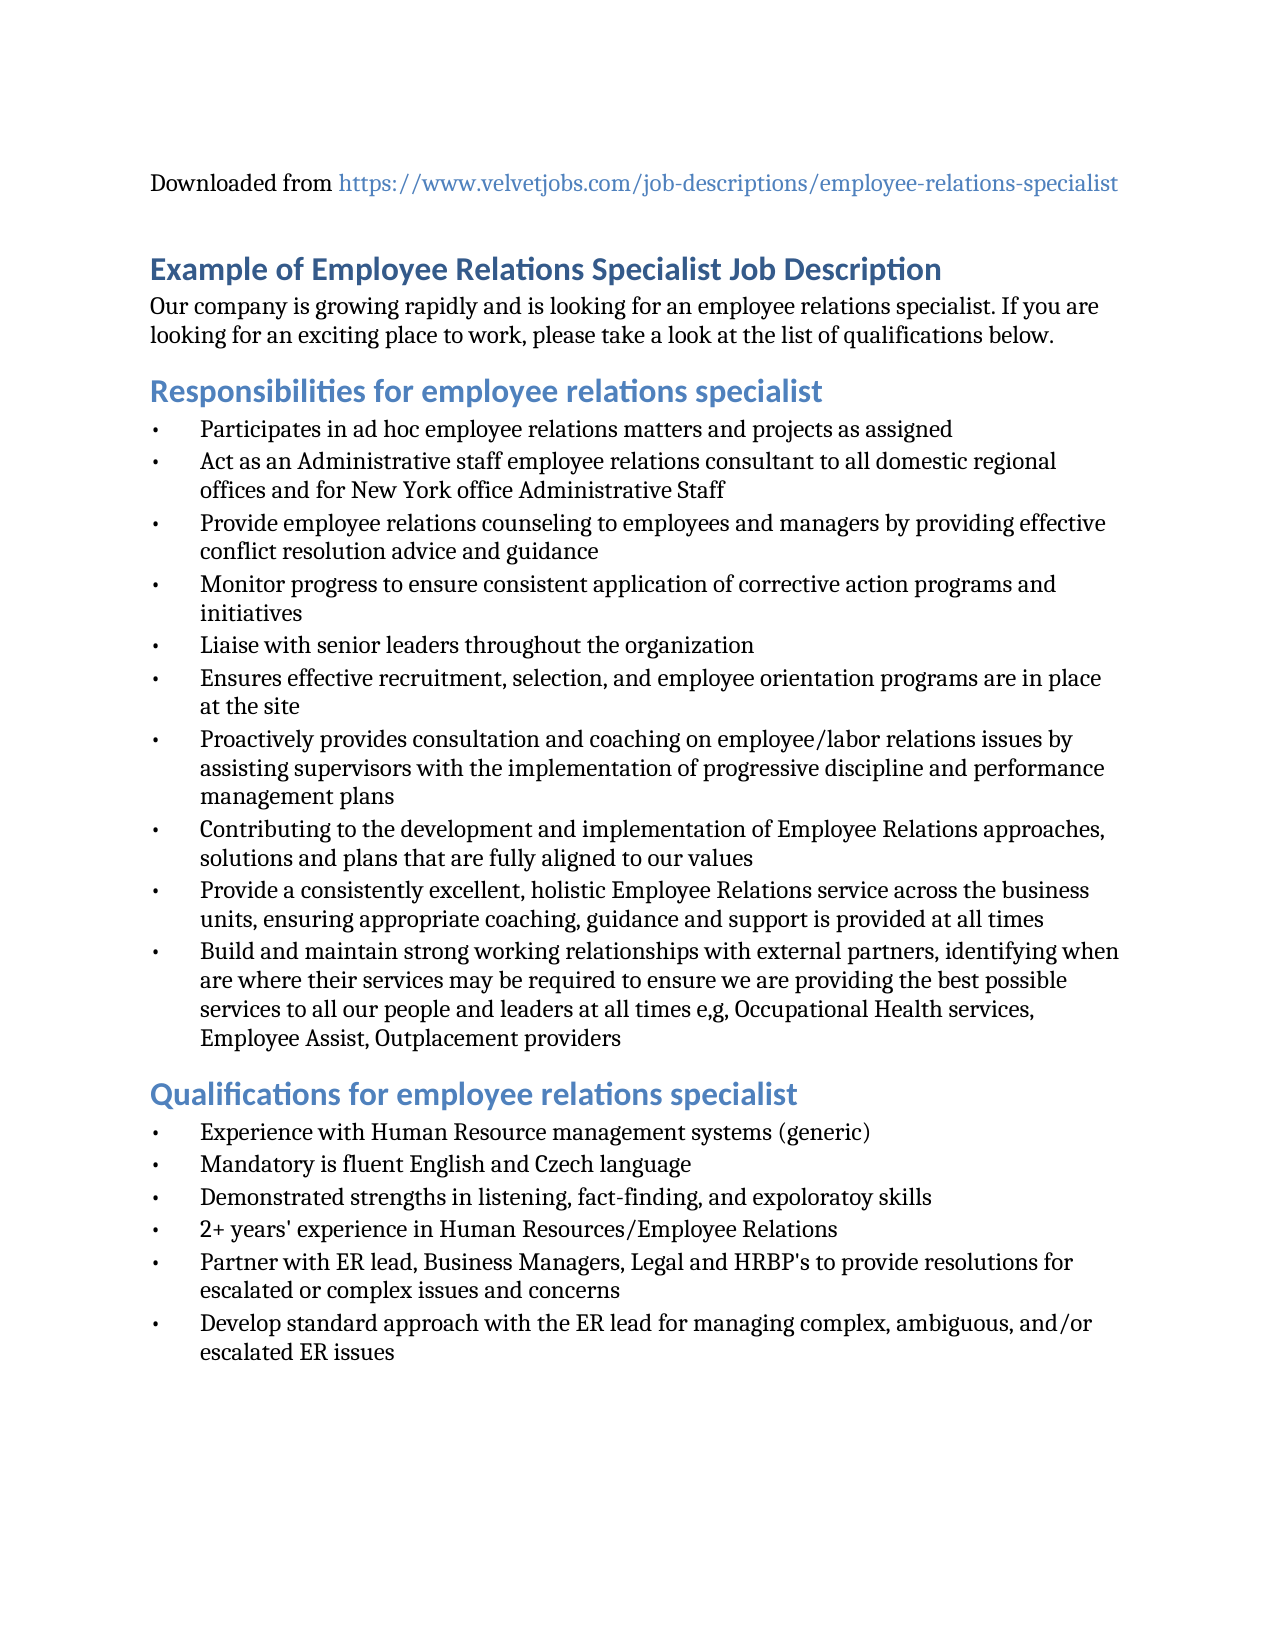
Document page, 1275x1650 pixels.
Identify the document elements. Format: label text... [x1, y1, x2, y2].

text Downloaded from https://www.velvetjobs.com/job-descriptions/employee-relations-specialist [150, 169, 1125, 197]
list Contributing to the development and implementation of Employee Relations approaches, solutions and plans that are fully aligned to our values [150, 815, 1125, 872]
list Ensures effective recruitment, selection, and employee orientation programs are in place at the site [150, 663, 1125, 721]
list Liaise with senior leaders throughout the organization [150, 631, 1125, 660]
subtitle Responsibilities for employee relations specialist [150, 370, 1125, 411]
list Experience with Human Resource management systems (generic) [150, 1118, 1125, 1146]
list Develop standard approach with the ER lead for managing complex, ambiguous, and/or escalated ER issues [150, 1309, 1125, 1366]
list 2+ years' experience in Human Resources/Employee Relations [150, 1215, 1125, 1244]
list Partner with ER lead, Business Managers, Legal and HRBP's to provide resolutions for escalated or complex issues and concerns [150, 1248, 1125, 1305]
list Monitor progress to ensure consistent application of corrective action programs and initiatives [150, 570, 1125, 627]
list Mandatory is fluent English and Czech language [150, 1150, 1125, 1179]
list Act as an Administrative staff employee relations consultant to all domestic regional offices and for New York office Administrative Staff [150, 447, 1125, 505]
list Provide a consistently excellent, holistic Employee Relations service across the business units, ensuring appropriate coaching, guidance and support is provided at all times [150, 876, 1125, 933]
list Participates in ad hoc employee relations matters and projects as assigned [150, 415, 1125, 443]
subtitle Qualifications for employee relations specialist [150, 1073, 1125, 1114]
list Proactively provides consultation and coaching on employee/labor relations issues by assisting supervisors with the implementation of progressive discipline and performance management plans [150, 725, 1125, 811]
subtitle Example of Employee Relations Specialist Job Description [150, 247, 1125, 288]
text Our company is growing rapidly and is looking for an employee relations specialist. If you are looking for an exciting place to work, please take a look at the list of qualifications below. [150, 292, 1125, 349]
list Build and maintain strong working relationships with external partners, identifying when are where their services may be required to ensure we are providing the best possible services to all our people and leaders at all times e,g, Occupational Health services, Employee Assist, Outplacement providers [150, 937, 1125, 1052]
list Provide employee relations counseling to employees and managers by providing effective conflict resolution advice and guidance [150, 508, 1125, 566]
list Demonstrated strengths in listening, fact-finding, and expoloratoy skills [150, 1183, 1125, 1211]
